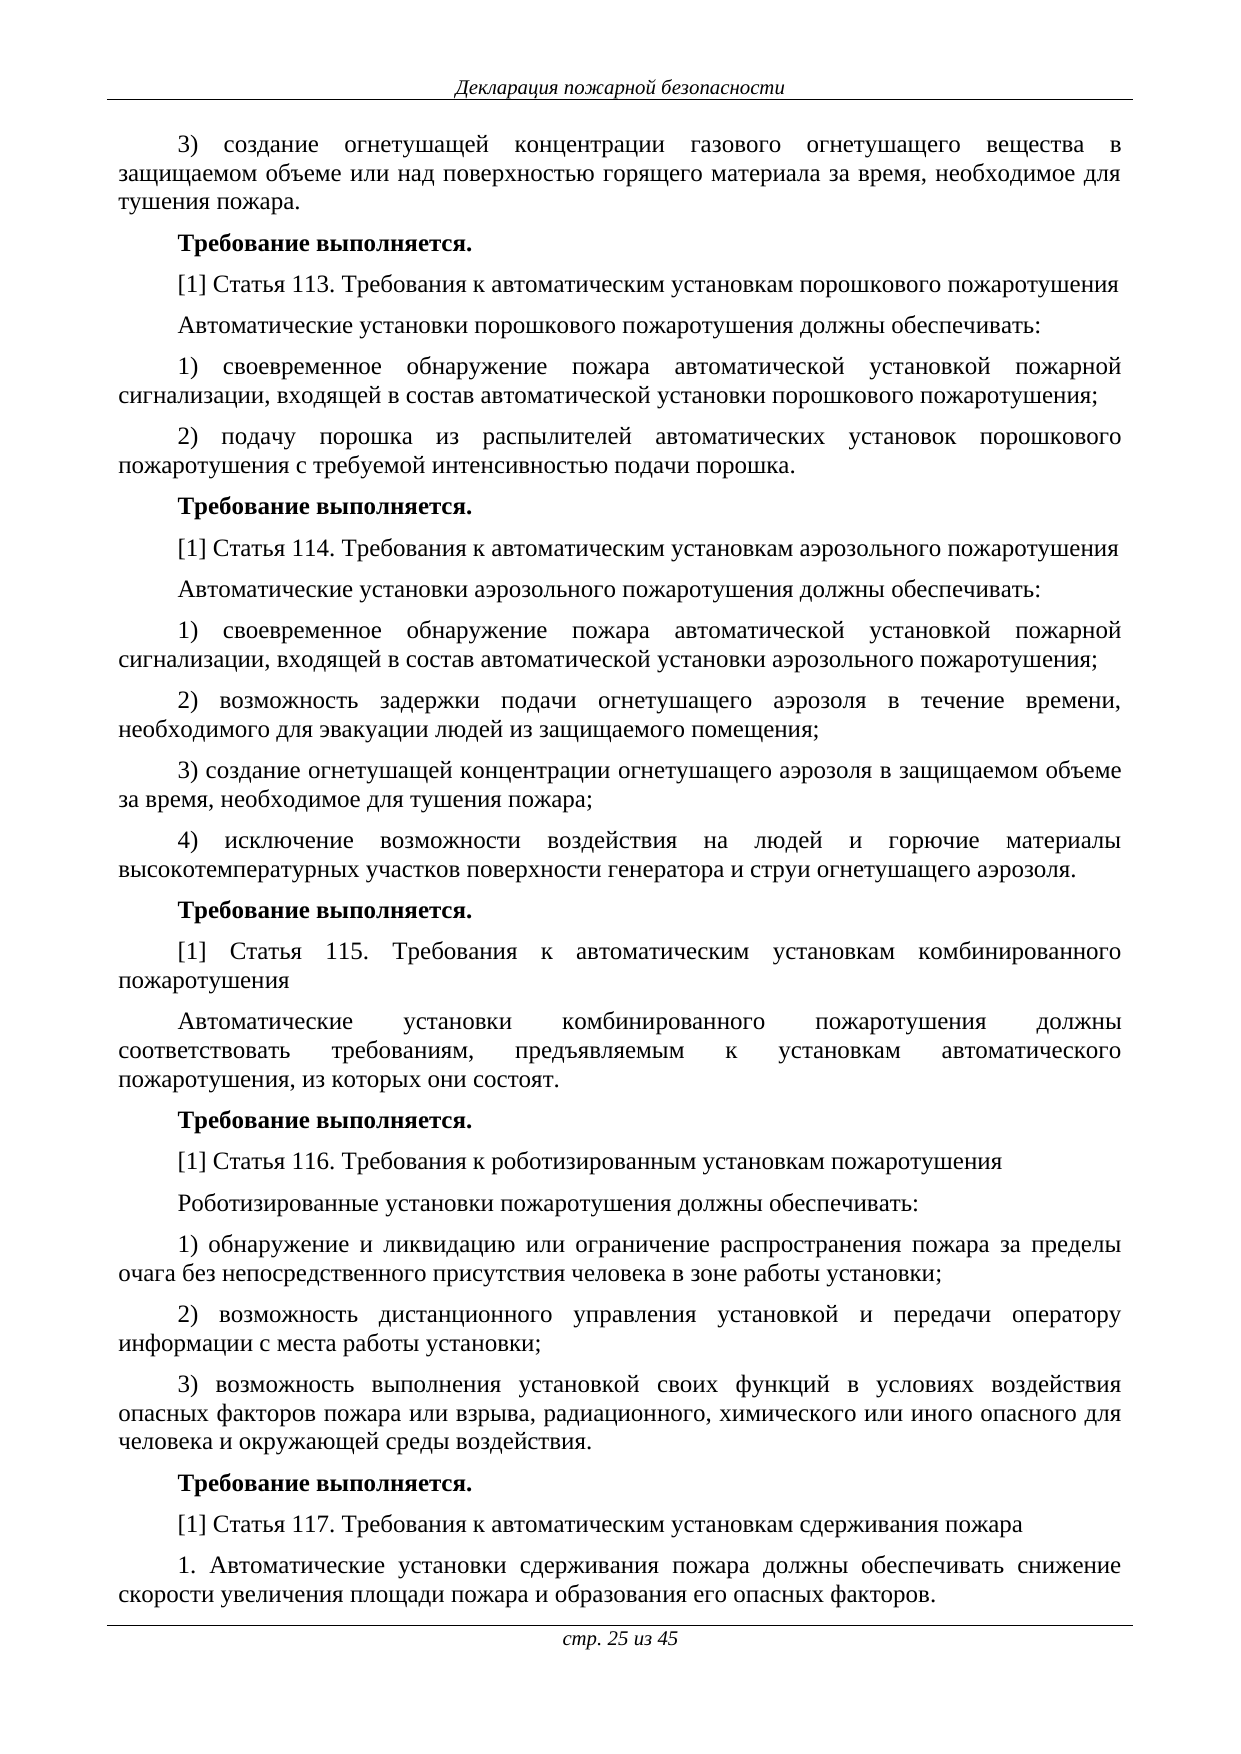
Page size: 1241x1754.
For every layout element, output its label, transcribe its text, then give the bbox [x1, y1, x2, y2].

text Требование выполняется. [118, 228, 1122, 256]
text Роботизированные установки пожаротушения должны обеспечивать: [118, 1188, 1122, 1216]
text [1] Статья 114. Требования к автоматическим установкам аэрозольного пожаротушения [118, 533, 1122, 561]
text 2) возможность дистанционного управления установкой и передачи оператору информации с места работы установки; [118, 1299, 1122, 1356]
text Автоматические установки аэрозольного пожаротушения должны обеспечивать: [118, 574, 1122, 603]
text 2) подачу порошка из распылителей автоматических установок порошкового пожаротушения с требуемой интенсивностью подачи порошка. [118, 421, 1122, 479]
text Требование выполняется. [118, 1105, 1122, 1134]
text Требование выполняется. [118, 491, 1122, 520]
text 4) исключение возможности воздействия на людей и горючие материалы высокотемпературных участков поверхности генератора и струи огнетушащего аэрозоля. [118, 825, 1122, 883]
text 1) обнаружение и ликвидацию или ограничение распространения пожара за пределы очага без непосредственного присутствия человека в зоне работы установки; [118, 1229, 1122, 1286]
text 1) своевременное обнаружение пожара автоматической установкой пожарной сигнализации, входящей в состав автоматической установки аэрозольного пожаротушения; [118, 615, 1122, 673]
text 3) создание огнетушащей концентрации огнетушащего аэрозоля в защищаемом объеме за время, необходимое для тушения пожара; [118, 755, 1122, 813]
text 3) создание огнетушащей концентрации газового огнетушащего вещества в защищаемом объеме или над поверхностью горящего материала за время, необходимое для тушения пожара. [118, 129, 1122, 215]
text Требование выполняется. [118, 1468, 1122, 1496]
text 1) своевременное обнаружение пожара автоматической установкой пожарной сигнализации, входящей в состав автоматической установки порошкового пожаротушения; [118, 351, 1122, 409]
text [1] Статья 113. Требования к автоматическим установкам порошкового пожаротушения [118, 269, 1122, 298]
text Автоматические установки порошкового пожаротушения должны обеспечивать: [118, 310, 1122, 339]
text Автоматические установки комбинированного пожаротушения должны соответствовать требованиям, предъявляемым к установкам автоматического пожаротушения, из которых они состоят. [118, 1006, 1122, 1093]
text [1] Статья 116. Требования к роботизированным установкам пожаротушения [118, 1146, 1122, 1175]
text 1. Автоматические установки сдерживания пожара должны обеспечивать снижение скорости увеличения площади пожара и образования его опасных факторов. [118, 1550, 1122, 1608]
text [1] Статья 115. Требования к автоматическим установкам комбинированного пожаротушения [118, 936, 1122, 994]
text 3) возможность выполнения установкой своих функций в условиях воздействия опасных факторов пожара или взрыва, радиационного, химического или иного опасного для человека и окружающей среды воздействия. [118, 1369, 1122, 1455]
text 2) возможность задержки подачи огнетушащего аэрозоля в течение времени, необходимого для эвакуации людей из защищаемого помещения; [118, 685, 1122, 743]
text [1] Статья 117. Требования к автоматическим установкам сдерживания пожара [118, 1509, 1122, 1538]
text Требование выполняется. [118, 895, 1122, 924]
